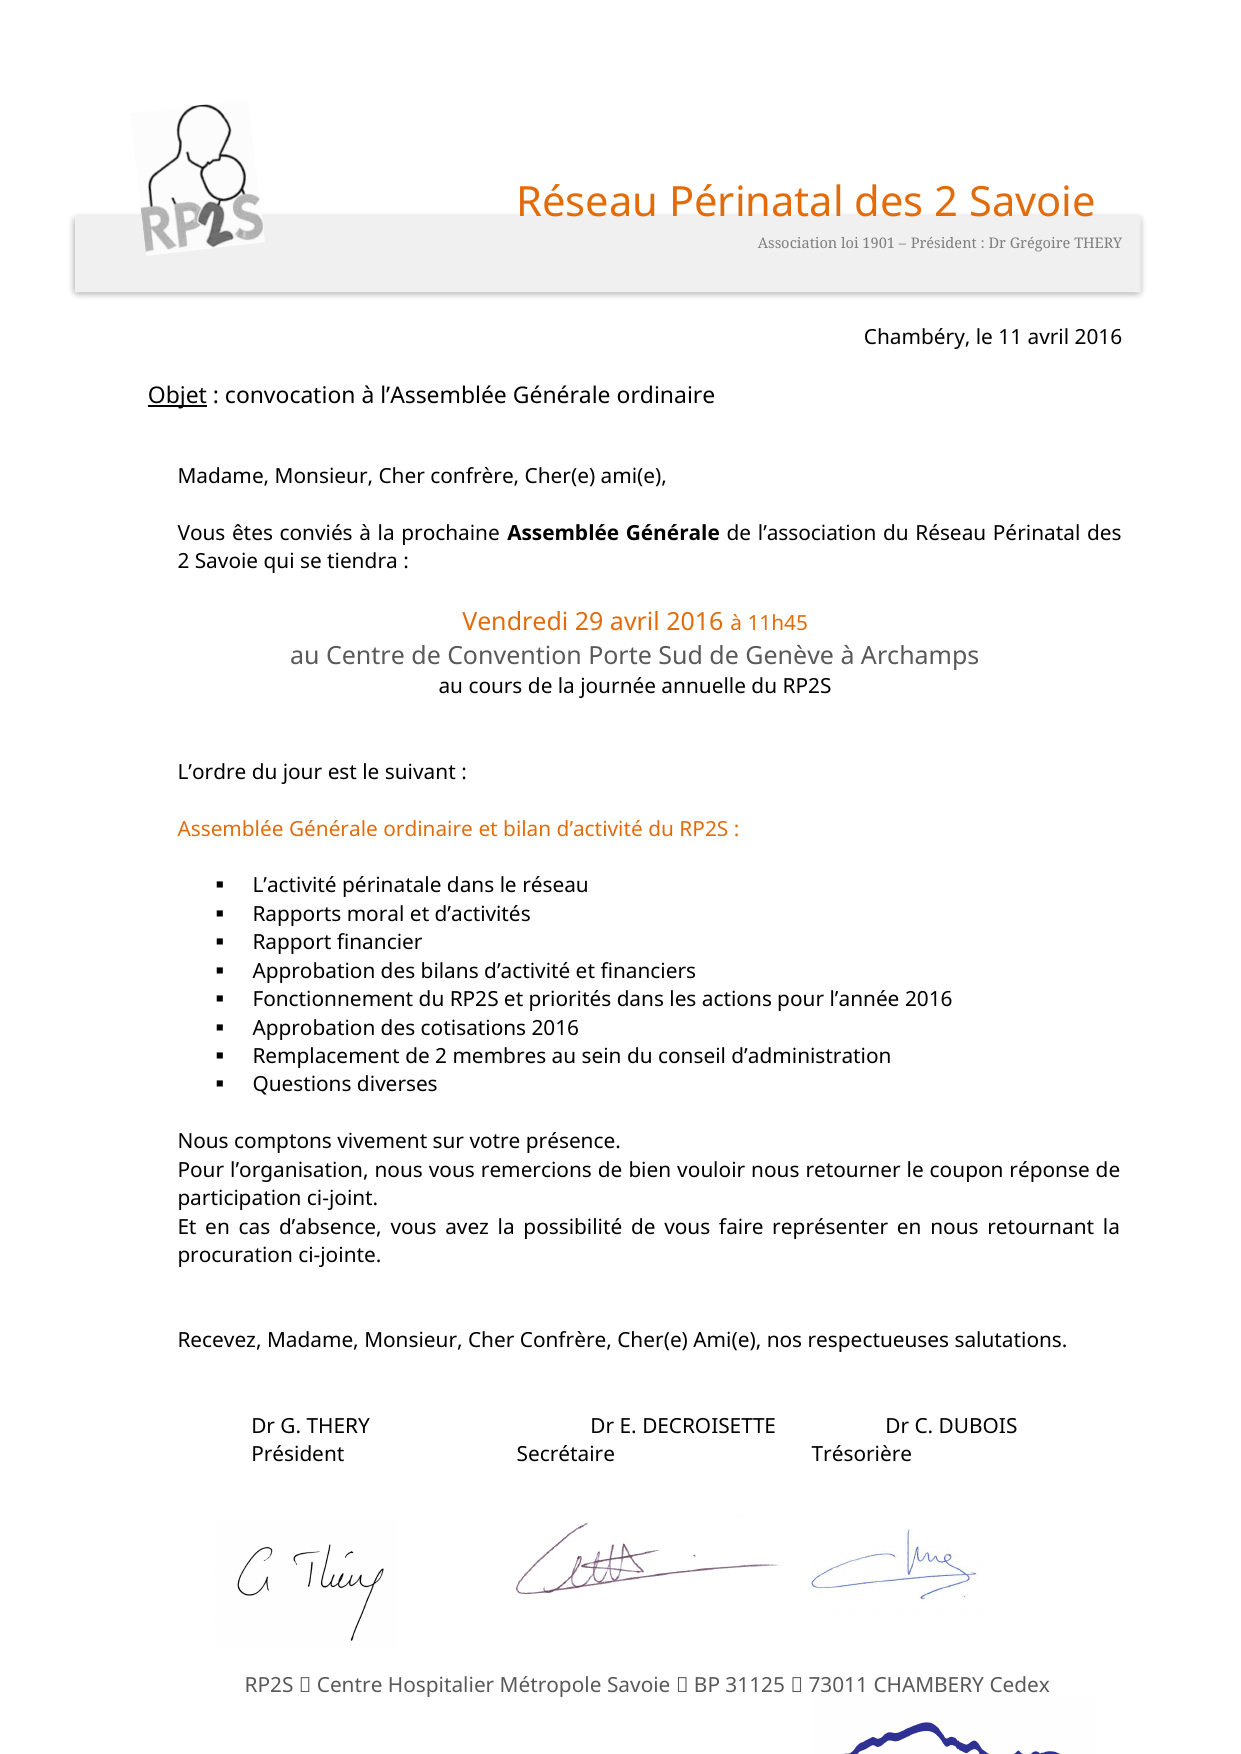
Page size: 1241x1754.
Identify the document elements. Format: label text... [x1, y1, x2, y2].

text Madame, Monsieur, Cher confrère, Cher(e) ami(e), [177, 461, 1122, 489]
list L’activité périnatale dans le réseau [215, 871, 1122, 899]
text au Centre de Convention Porte Sud de Genève à Archamps [148, 637, 1122, 671]
text Vous êtes conviés à la prochaine Assemblée Générale de l’association du Réseau Périnatal des 2 Savoie qui se tiendra : [177, 518, 1122, 575]
text Et en cas d’absence, vous avez la possibilité de vous faire représenter en nous retournant la procuration ci-jointe. [177, 1212, 1122, 1269]
text Recevez, Madame, Monsieur, Cher Confrère, Cher(e) Ami(e), nos respectueuses salutations. [177, 1326, 1122, 1354]
list Remplacement de 2 membres au sein du conseil d’administration [215, 1041, 1122, 1069]
list Rapport financier [215, 927, 1122, 956]
text au cours de la journée annuelle du RP2S [148, 671, 1122, 700]
text Assemblée Générale ordinaire et bilan d’activité du RP2S : [177, 814, 1122, 842]
text Réseau Périnatal des 2 Savoie [516, 172, 1122, 228]
text Vendredi 29 avril 2016 à 11h45 [148, 603, 1122, 637]
list Rapports moral et d’activités [215, 899, 1122, 927]
list Fonctionnement du RP2S et priorités dans les actions pour l’année 2016 [215, 984, 1122, 1013]
list Questions diverses [215, 1069, 1122, 1098]
text Association loi 1901 – Président : Dr Grégoire THERY [295, 233, 1122, 252]
text Objet : convocation à l’Assemblée Générale ordinaire [148, 379, 1122, 410]
text Chambéry, le 11 avril 2016 [738, 322, 1122, 350]
list Approbation des bilans d’activité et financiers [215, 956, 1122, 984]
text Pour l’organisation, nous vous remercions de bien vouloir nous retourner le coupon réponse de participation ci-joint. [177, 1155, 1122, 1212]
picture [477, 1496, 1007, 1622]
picture [213, 1520, 397, 1649]
text L’ordre du jour est le suivant : [177, 757, 1122, 785]
text Dr G. THERY Dr E. DECROISETTE Dr C. DUBOIS [251, 1411, 1122, 1439]
list Approbation des cotisations 2016 [215, 1013, 1122, 1041]
text Président Secrétaire Trésorière [251, 1439, 1122, 1468]
text Nous comptons vivement sur votre présence. [177, 1126, 1122, 1155]
